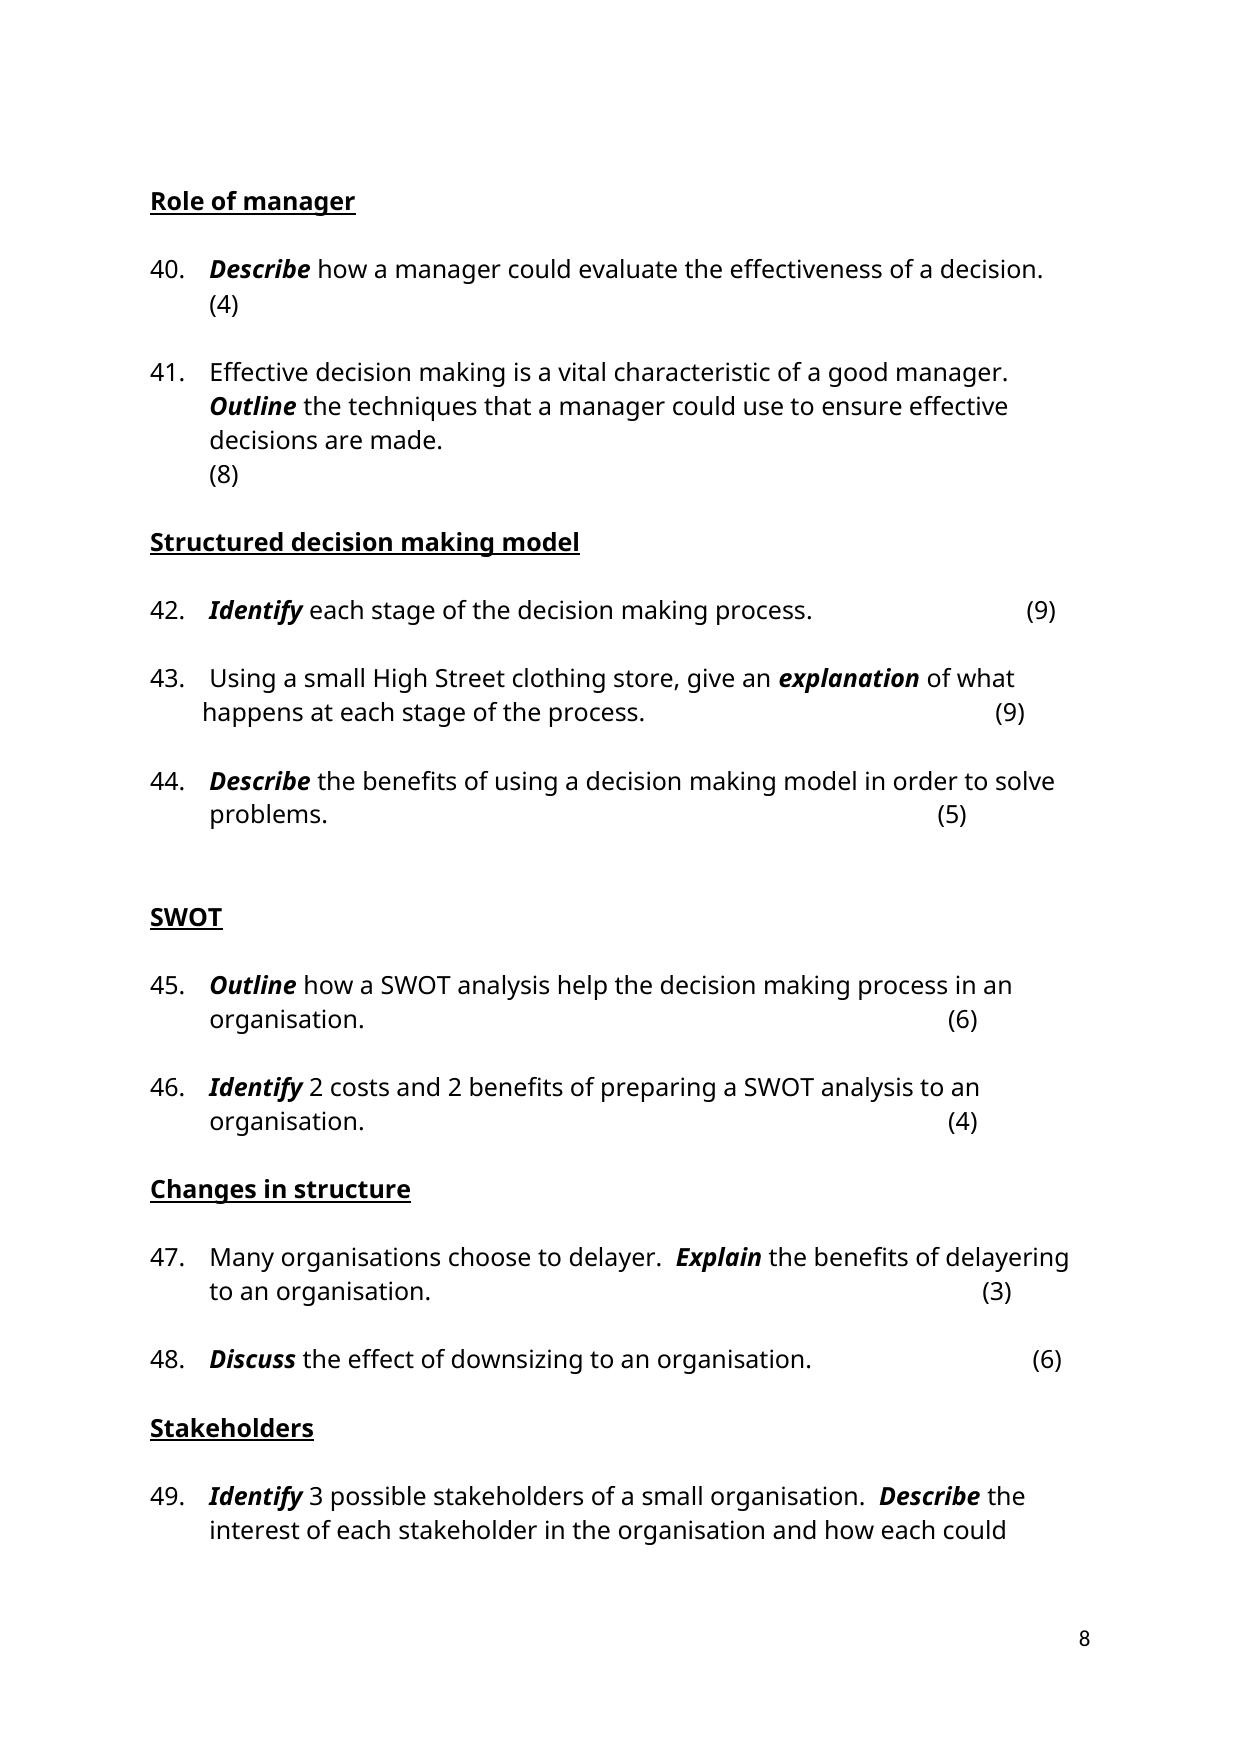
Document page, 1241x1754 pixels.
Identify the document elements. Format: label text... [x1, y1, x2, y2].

list Describe how a manager could evaluate the effectiveness of a decision. (4) [150, 252, 1090, 320]
text happens at each stage of the process. (9) [150, 695, 1090, 729]
text Stakeholders [150, 1410, 1090, 1444]
list Using a small High Street clothing store, give an explanation of what [150, 661, 1090, 695]
list Effective decision making is a vital characteristic of a good manager. Outline the techniques that a manager could use to ensure effective decisions are made. (8) [150, 354, 1090, 491]
list Outline how a SWOT analysis help the decision making process in an organisation. (6) [150, 967, 1090, 1036]
text Role of manager [150, 184, 1090, 218]
text Changes in structure [150, 1172, 1090, 1206]
list Identify each stage of the decision making process. (9) [150, 593, 1090, 627]
list Describe the benefits of using a decision making model in order to solve problems. (5) [150, 763, 1090, 831]
list Discuss the effect of downsizing to an organisation. (6) [150, 1342, 1090, 1376]
text SWOT [150, 899, 1090, 933]
list Identify 2 costs and 2 benefits of preparing a SWOT analysis to an organisation. (4) [150, 1070, 1090, 1138]
list Many organisations choose to delayer. Explain the benefits of delayering to an organisation. (3) [150, 1240, 1090, 1308]
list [150, 1478, 1090, 1547]
text Structured decision making model [150, 525, 1090, 559]
